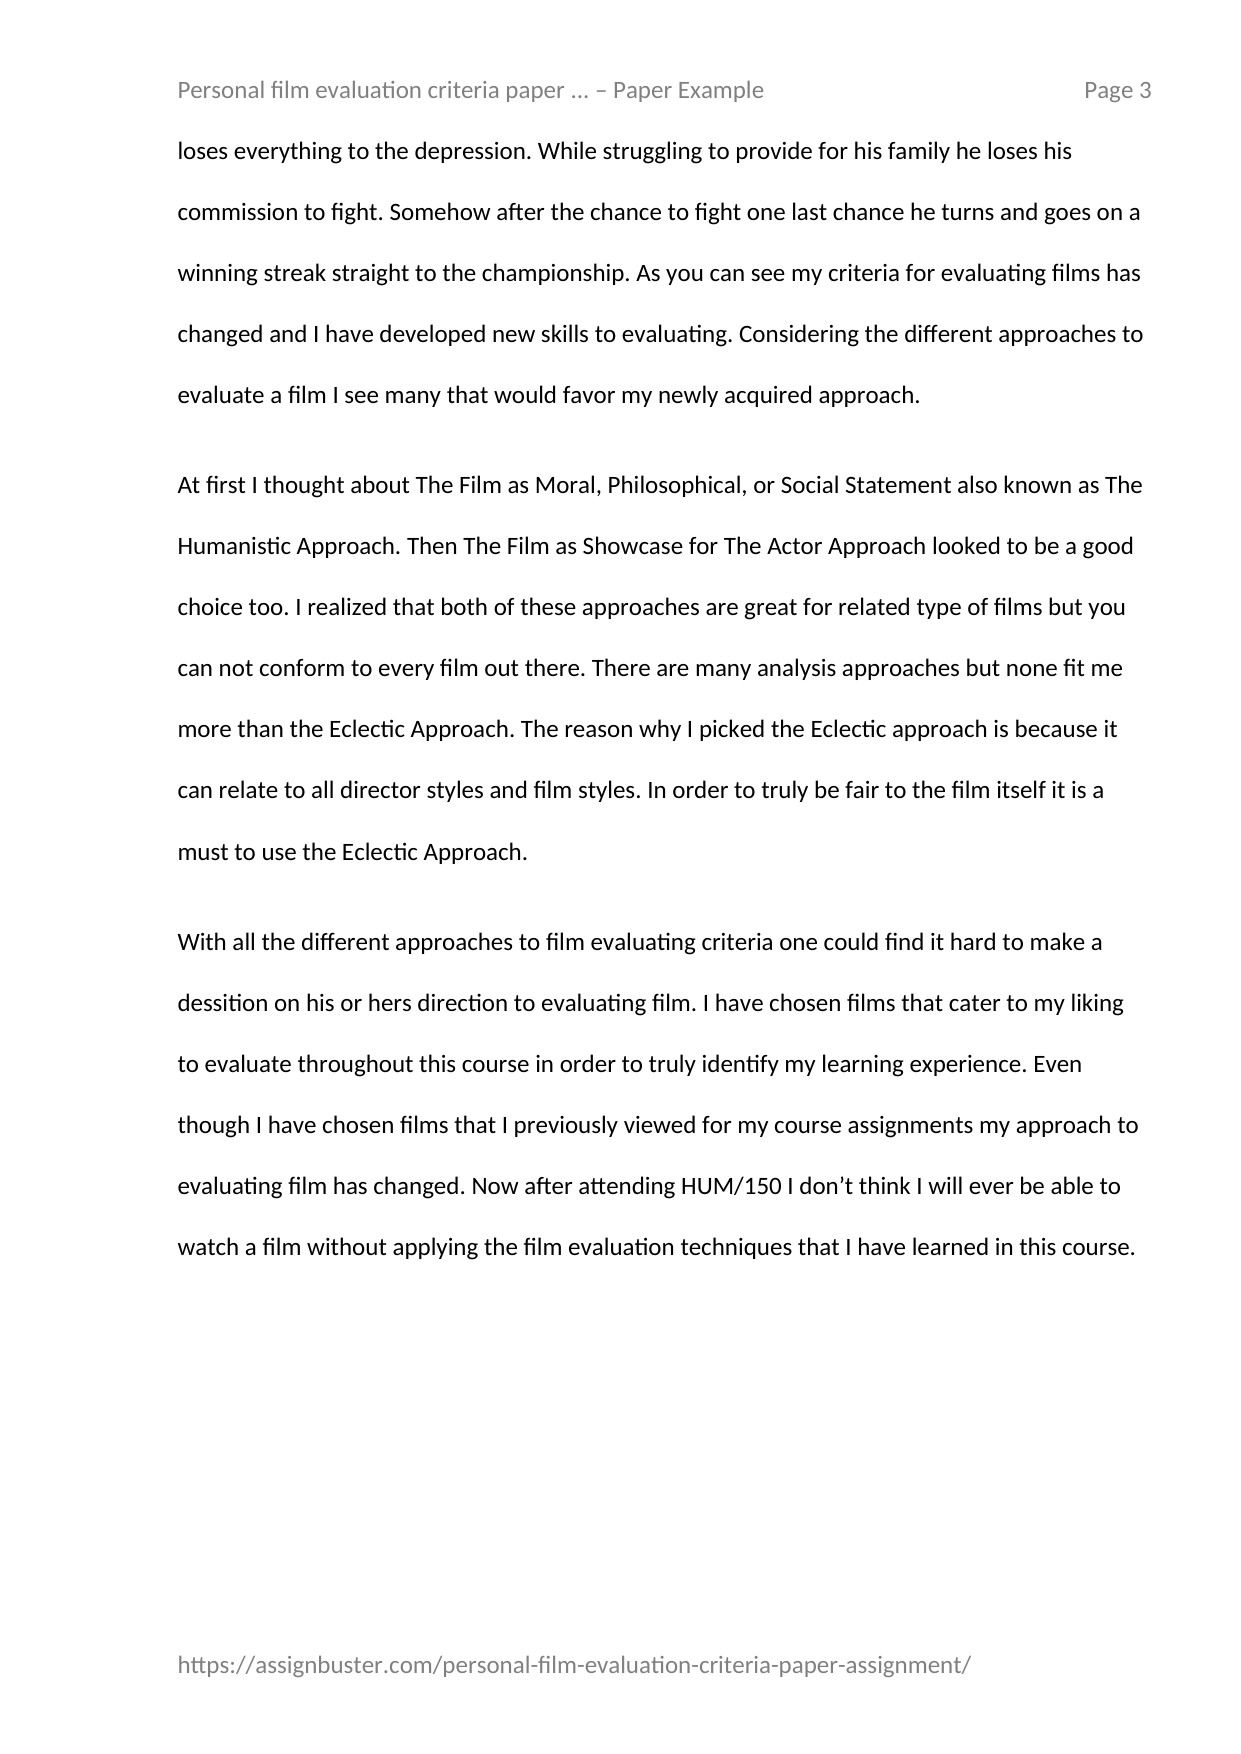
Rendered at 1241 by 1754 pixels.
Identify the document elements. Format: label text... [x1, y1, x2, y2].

text At first I thought about The Film as Moral, Philosophical, or Social Statement also known as The Humanistic Approach. Then The Film as Showcase for The Actor Approach looked to be a good choice too. I realized that both of these approaches are great for related type of films but you can not conform to every film out there. There are many analysis approaches but none fit me more than the Eclectic Approach. The reason why I picked the Eclectic approach is because it can relate to all director styles and film styles. In order to truly be fair to the film itself it is a must to use the Eclectic Approach. [177, 469, 1152, 866]
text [177, 135, 1152, 409]
text With all the different approaches to film evaluating criteria one could find it hard to make a dessition on his or hers direction to evaluating film. I have chosen films that cater to my liking to evaluate throughout this course in order to truly identify my learning experience. Even though I have chosen films that I previously viewed for my course assignments my approach to evaluating film has changed. Now after attending HUM/150 I don’t think I will ever be able to watch a film without applying the film evaluation techniques that I have learned in this course. [177, 926, 1152, 1262]
